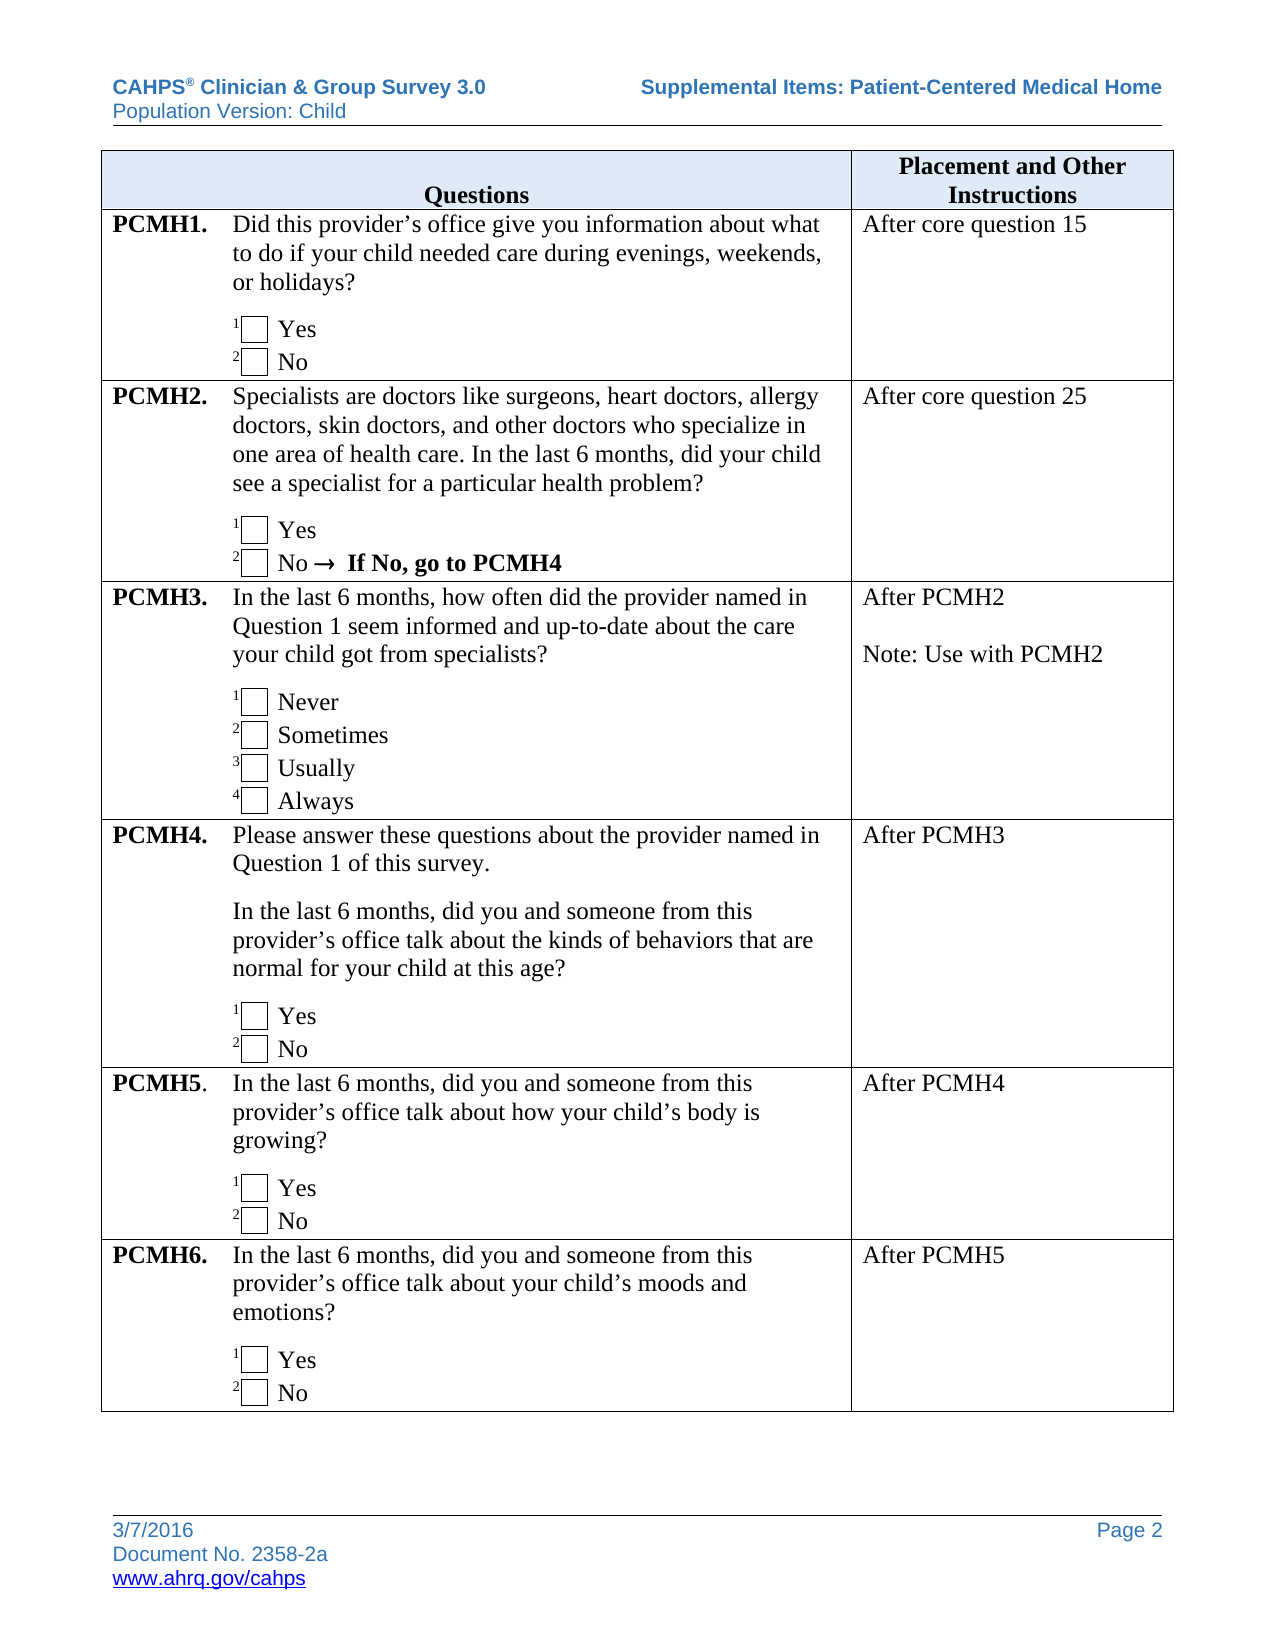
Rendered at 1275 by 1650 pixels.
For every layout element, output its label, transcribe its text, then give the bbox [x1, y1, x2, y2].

table_cell After PCMH4 [852, 1068, 1173, 1239]
table_cell PCMH1. Did this provider’s office give you information about what to do if your child needed care during evenings, weekends, or holidays? 1 Yes 2 No [102, 210, 851, 380]
table_header Questions [102, 151, 851, 208]
table_cell PCMH6. In the last 6 months, did you and someone from this provider’s office talk about your child’s moods and emotions? 1 Yes 2 No [102, 1240, 851, 1411]
table_cell PCMH5. In the last 6 months, did you and someone from this provider’s office talk about how your child’s body is growing? 1 Yes 2 No [102, 1068, 851, 1239]
table_header Placement and Other Instructions [852, 151, 1173, 208]
table_cell After PCMH2 Note: Use with PCMH2 [852, 582, 1173, 819]
table_cell PCMH2. Specialists are doctors like surgeons, heart doctors, allergy doctors, skin doctors, and other doctors who specialize in one area of health care. In the last 6 months, did your child see a specialist for a particular health problem? 1 Yes 2 No If No, go to PCMH4 [102, 381, 851, 581]
table_cell After PCMH3 [852, 820, 1173, 1067]
table_cell After PCMH5 [852, 1240, 1173, 1411]
table_cell After core question 15 [852, 210, 1173, 380]
table_cell After core question 25 [852, 381, 1173, 581]
table_cell PCMH3. In the last 6 months, how often did the provider named in Question 1 seem informed and up-to-date about the care your child got from specialists? 1 Never 2 Sometimes 3 Usually 4 Always [102, 582, 851, 819]
table_cell PCMH4. Please answer these questions about the provider named in Question 1 of this survey. In the last 6 months, did you and someone from this provider’s office talk about the kinds of behaviors that are normal for your child at this age? 1 Yes 2 No [102, 820, 851, 1067]
